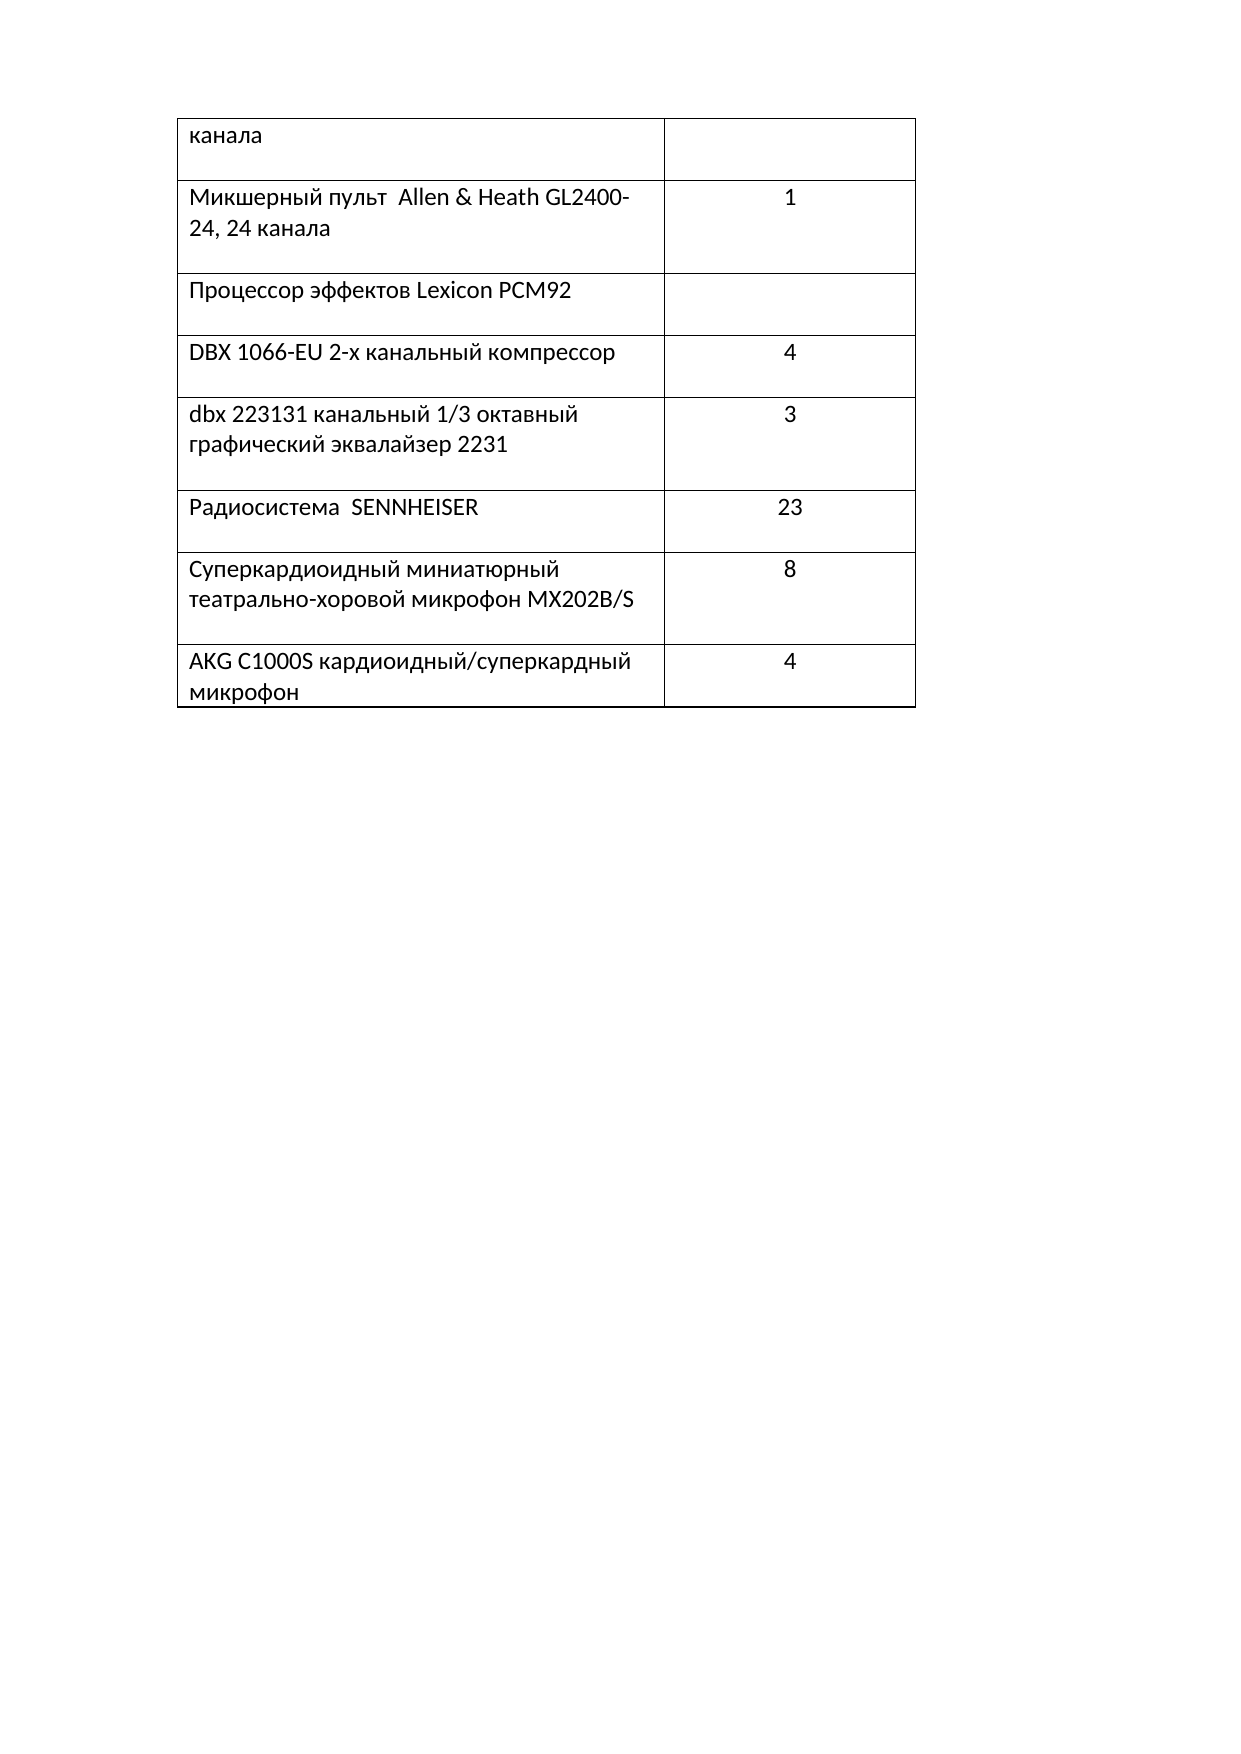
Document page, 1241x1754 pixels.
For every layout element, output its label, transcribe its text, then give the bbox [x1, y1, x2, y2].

table_cell 23 [665, 491, 915, 552]
table_cell [665, 274, 915, 335]
table_cell 3 [665, 398, 915, 489]
table_cell 4 [665, 336, 915, 397]
table_cell Радиосистема SENNHEISER [178, 491, 664, 552]
table_cell AKG C1000S кардиоидный/суперкардный микрофон [178, 645, 664, 706]
table_cell Процессор эффектов Lexicon PCM92 [178, 274, 664, 335]
table_cell 1 [665, 181, 915, 273]
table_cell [178, 119, 664, 180]
table_cell Микшерный пульт Allen & Heath GL2400-24, 24 канала [178, 181, 664, 273]
table_cell 1 [665, 119, 915, 180]
table_cell dbx 223131 канальный 1/3 октавный графический эквалайзер 2231 [178, 398, 664, 489]
table_cell 4 [665, 645, 915, 706]
table_cell DBX 1066-EU 2-х канальный компрессор [178, 336, 664, 397]
table_cell Суперкардиоидный миниатюрный театрально-хоровой микрофон МХ202В/S [178, 553, 664, 644]
table_cell 8 [665, 553, 915, 644]
